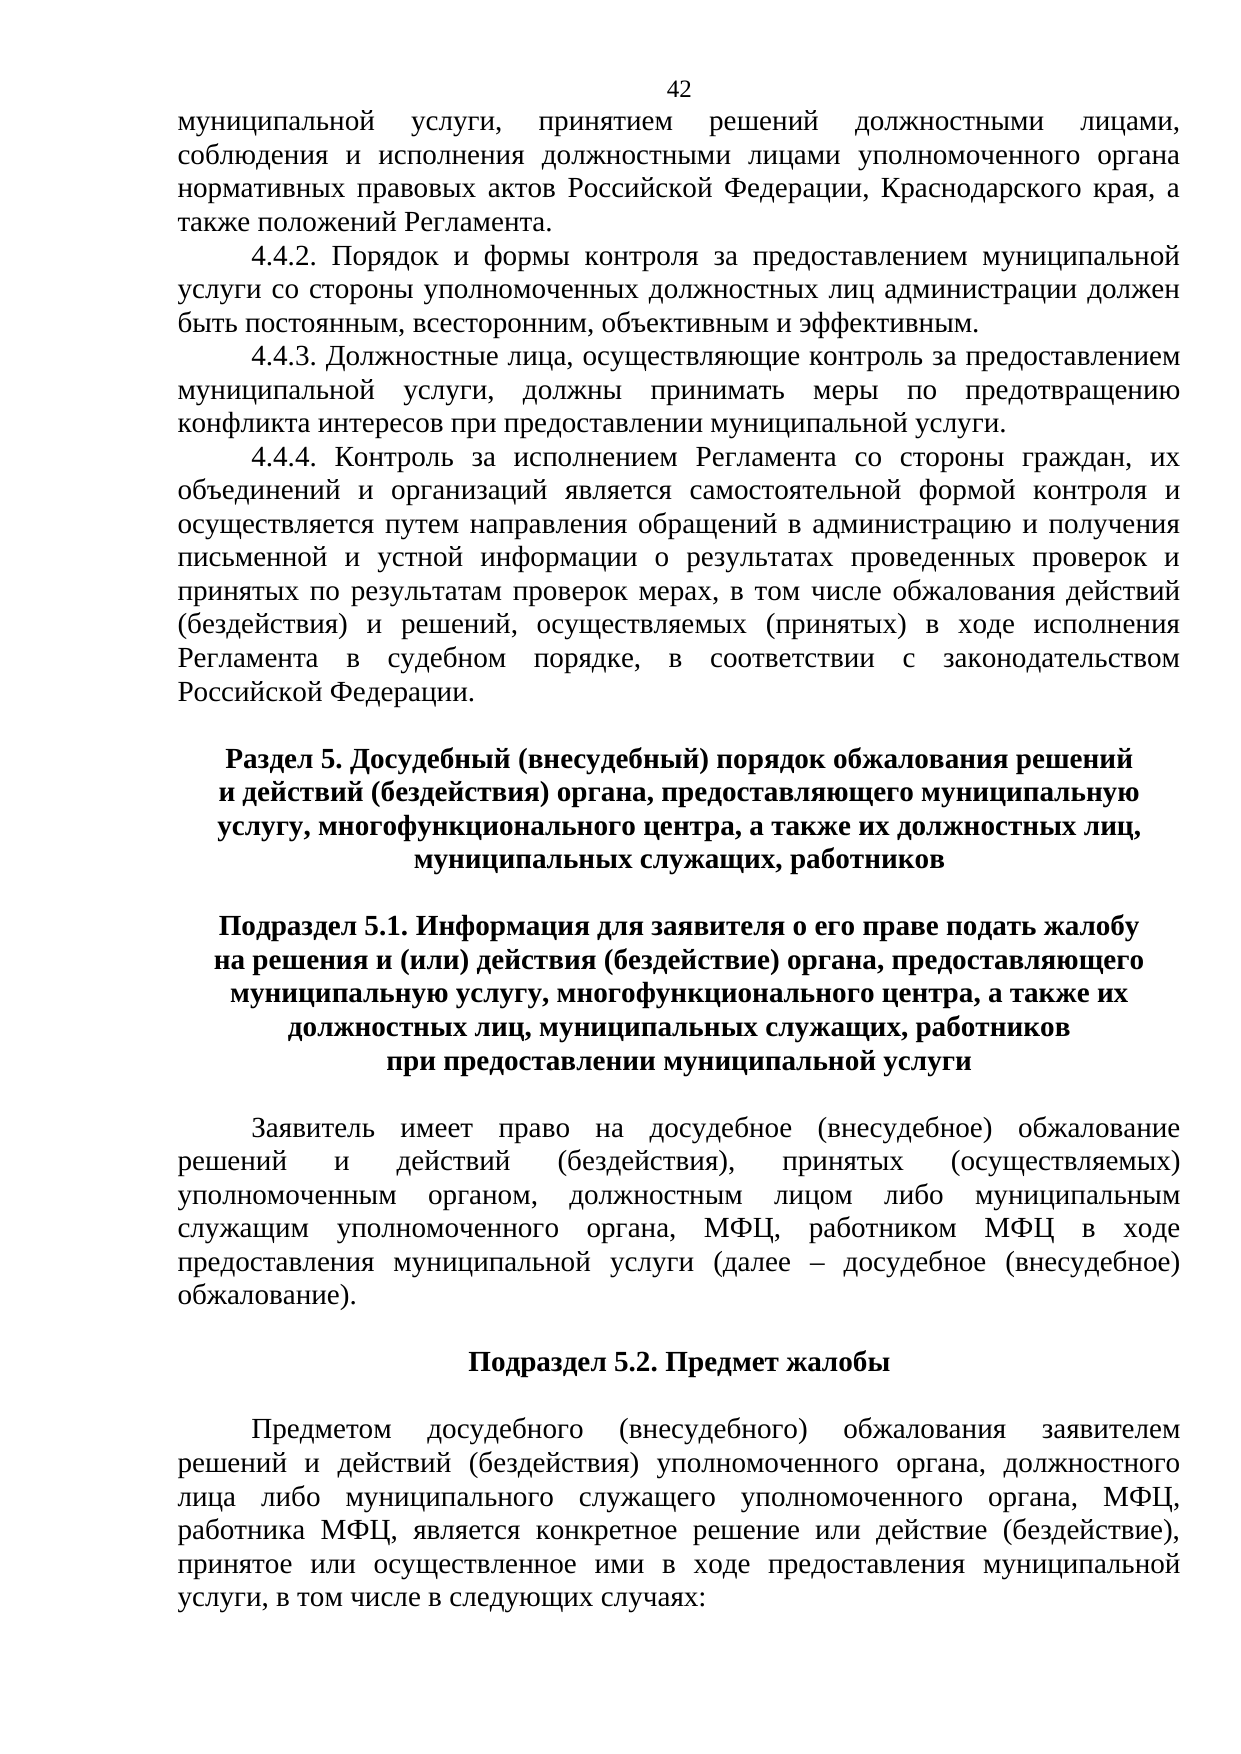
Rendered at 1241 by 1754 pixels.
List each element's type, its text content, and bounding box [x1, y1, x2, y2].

text услугу, многофункционального центра, а также их должностных лиц, [177, 808, 1181, 841]
text при предоставлении муниципальной услуги [177, 1043, 1181, 1076]
text 4.4.4. Контроль за исполнением Регламента со стороны граждан, их объединений и организаций является самостоятельной формой контроля и осуществляется путем направления обращений в администрацию и получения письменной и устной информации о результатах проведенных проверок и принятых по результатам проверок мерах, в том числе обжалования действий (бездействия) и решений, осуществляемых (принятых) в ходе исполнения Регламента в судебном порядке, в соответствии с законодательством Российской Федерации. [177, 439, 1181, 707]
text на решения и (или) действия (бездействие) органа, предоставляющего [177, 942, 1181, 976]
text 4.4.2. Порядок и формы контроля за предоставлением муниципальной услуги со стороны уполномоченных должностных лиц администрации должен быть постоянным, всесторонним, объективным и эффективным. [177, 238, 1181, 338]
text муниципальную услугу, многофункционального центра, а также их [177, 976, 1181, 1009]
text должностных лиц, муниципальных служащих, работников [177, 1009, 1181, 1043]
text Раздел 5. Досудебный (внесудебный) порядок обжалования решений [177, 741, 1181, 774]
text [177, 103, 1181, 238]
text муниципальных служащих, работников [177, 841, 1181, 875]
text Заявитель имеет право на досудебное (внесудебное) обжалование решений и действий (бездействия), принятых (осуществляемых) уполномоченным органом, должностным лицом либо муниципальным служащим уполномоченного органа, МФЦ, работником МФЦ в ходе предоставления муниципальной услуги (далее – досудебное (внесудебное) обжалование). [177, 1110, 1181, 1311]
text и действий (бездействия) органа, предоставляющего муниципальную [177, 774, 1181, 808]
text Предметом досудебного (внесудебного) обжалования заявителем решений и действий (бездействия) уполномоченного органа, должностного лица либо муниципального служащего уполномоченного органа, МФЦ, работника МФЦ, является конкретное решение или действие (бездействие), принятое или осуществленное ими в ходе предоставления муниципальной услуги, в том числе в следующих случаях: [177, 1412, 1181, 1613]
text 4.4.3. Должностные лица, осуществляющие контроль за предоставлением муниципальной услуги, должны принимать меры по предотвращению конфликта интересов при предоставлении муниципальной услуги. [177, 338, 1181, 439]
text Подраздел 5.2. Предмет жалобы [177, 1344, 1181, 1378]
text Подраздел 5.1. Информация для заявителя о его праве подать жалобу [177, 908, 1181, 942]
